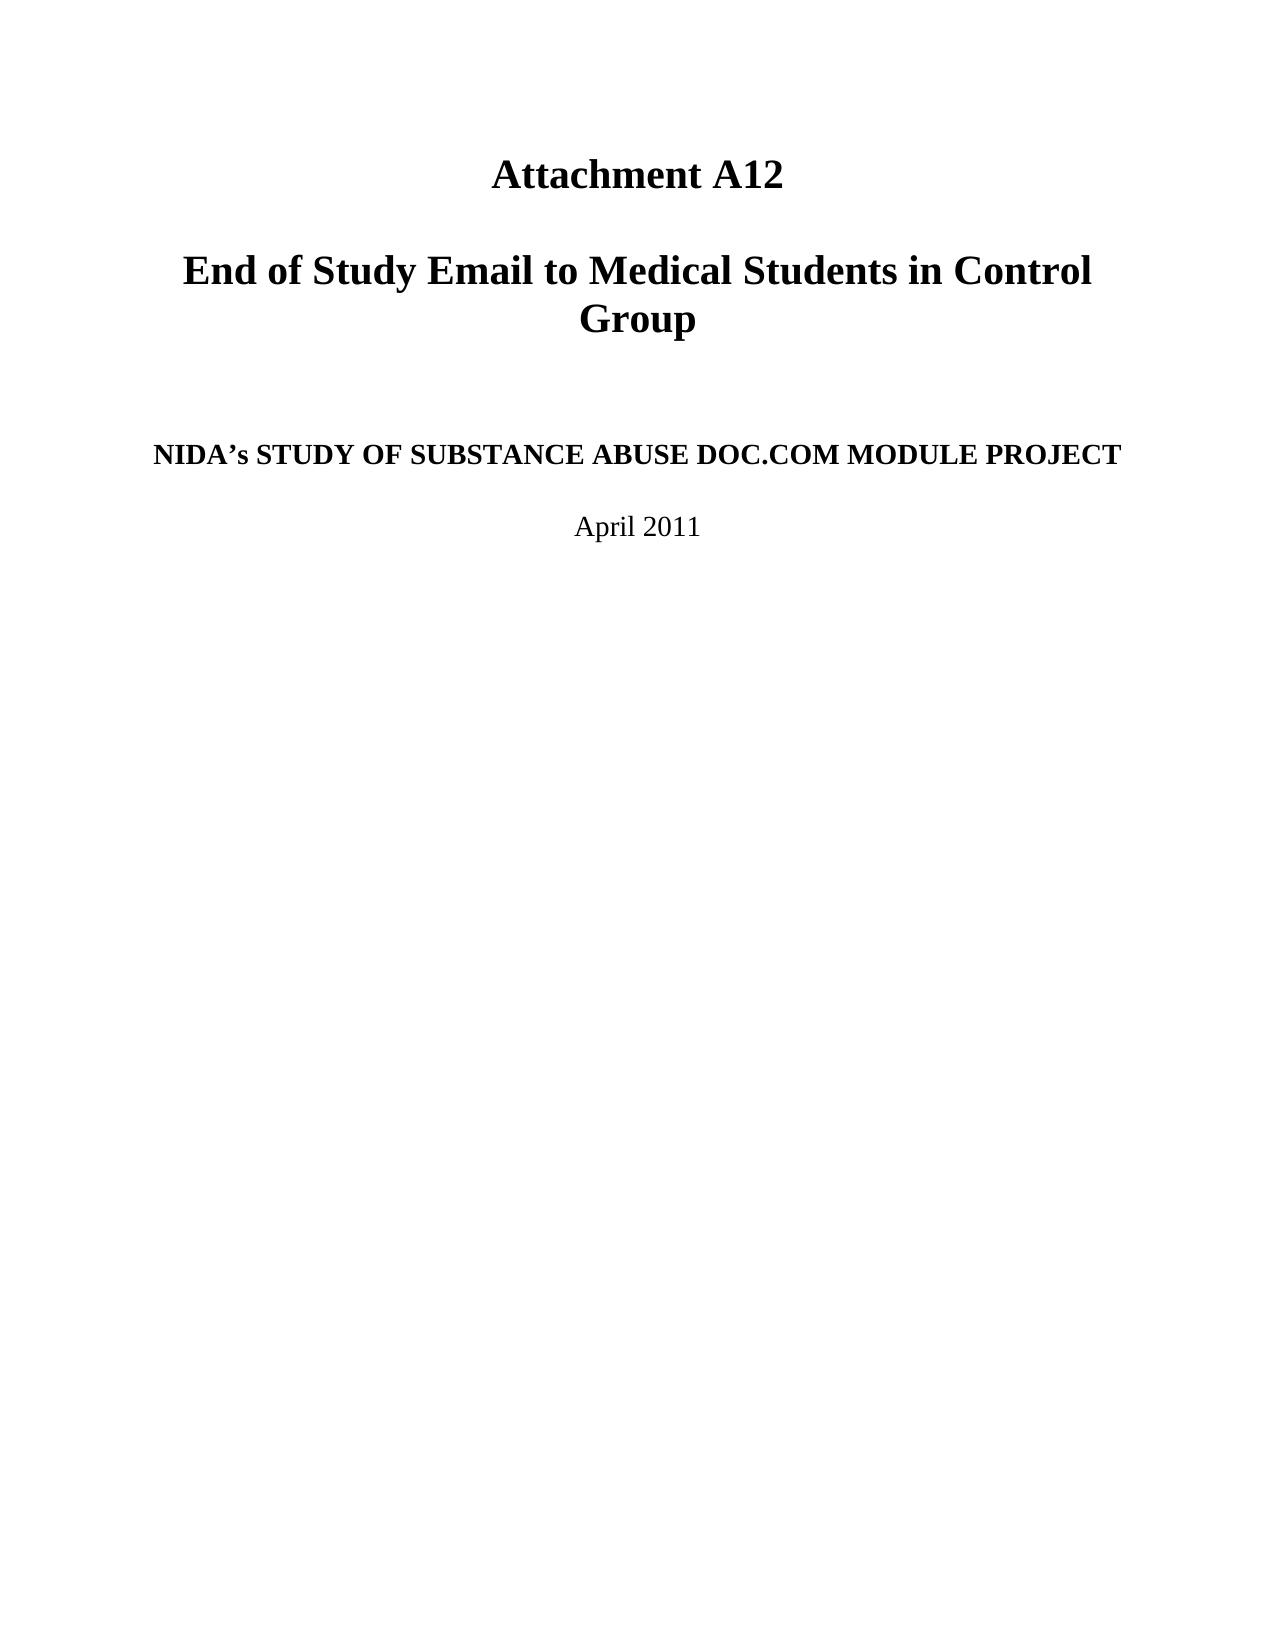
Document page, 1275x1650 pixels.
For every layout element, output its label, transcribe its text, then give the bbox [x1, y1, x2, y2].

text Attachment A12 [150, 150, 1125, 198]
text NIDA’s STUDY OF SUBSTANCE ABUSE DOC.COM MODULE PROJECT [150, 437, 1125, 471]
text April 2011 [150, 509, 1125, 543]
text End of Study Email to Medical Students in Control Group [150, 246, 1125, 342]
